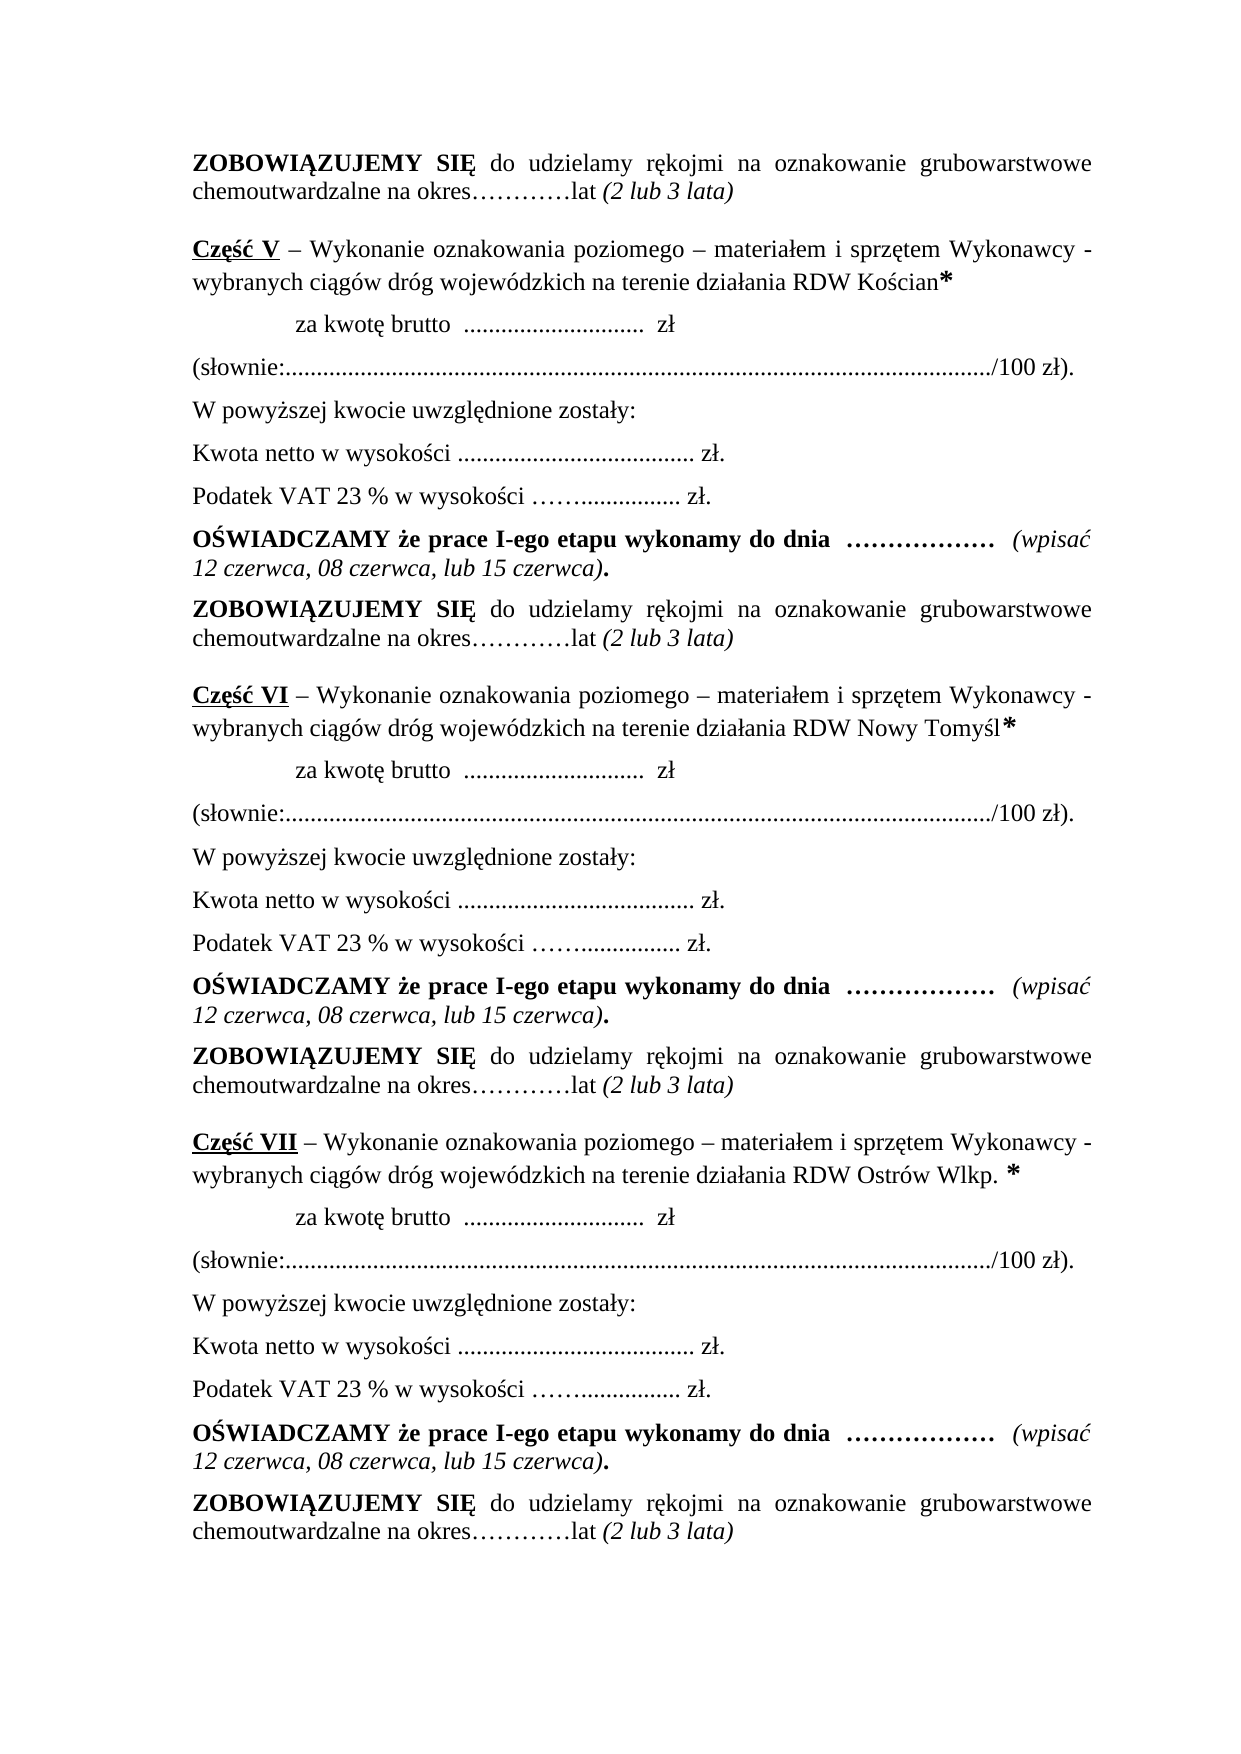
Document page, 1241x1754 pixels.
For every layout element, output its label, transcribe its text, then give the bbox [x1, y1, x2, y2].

text Podatek VAT 23 % w wysokości ……................ zł. [192, 928, 1093, 957]
subtitle Część VII – Wykonanie oznakowania poziomego – materiałem i sprzętem Wykonawcy - wybranych ciągów dróg wojewódzkich na terenie działania RDW Ostrów Wlkp. * [192, 1127, 1093, 1189]
subtitle Część V – Wykonanie oznakowania poziomego – materiałem i sprzętem Wykonawcy - wybranych ciągów dróg wojewódzkich na terenie działania RDW Kościan* [192, 234, 1093, 296]
text Kwota netto w wysokości ...................................... zł. [192, 885, 1093, 913]
subtitle Część VI – Wykonanie oznakowania poziomego – materiałem i sprzętem Wykonawcy - wybranych ciągów dróg wojewódzkich na terenie działania RDW Nowy Tomyśl* [192, 681, 1093, 743]
text (słownie:................................................................................................................./100 zł). [192, 798, 1093, 827]
text ZOBOWIĄZUJEMY SIĘ do udzielamy rękojmi na oznakowanie grubowarstwowe chemoutwardzalne na okres…………lat (2 lub 3 lata) [192, 1488, 1093, 1545]
text Podatek VAT 23 % w wysokości ……................ zł. [192, 481, 1093, 510]
text ZOBOWIĄZUJEMY SIĘ do udzielamy rękojmi na oznakowanie grubowarstwowe chemoutwardzalne na okres…………lat (2 lub 3 lata) [192, 148, 1093, 205]
text ZOBOWIĄZUJEMY SIĘ do udzielamy rękojmi na oznakowanie grubowarstwowe chemoutwardzalne na okres…………lat (2 lub 3 lata) [192, 594, 1093, 652]
text OŚWIADCZAMY że prace I-ego etapu wykonamy do dnia ……………… (wpisać 12 czerwca, 08 czerwca, lub 15 czerwca). [192, 524, 1093, 582]
text Kwota netto w wysokości ...................................... zł. [192, 438, 1093, 467]
text W powyższej kwocie uwzględnione zostały: [192, 395, 1093, 424]
text W powyższej kwocie uwzględnione zostały: [192, 1288, 1093, 1317]
text Kwota netto w wysokości ...................................... zł. [192, 1331, 1093, 1360]
text za kwotę brutto ............................. zł [192, 755, 1093, 784]
text za kwotę brutto ............................. zł [192, 1202, 1093, 1231]
text ZOBOWIĄZUJEMY SIĘ do udzielamy rękojmi na oznakowanie grubowarstwowe chemoutwardzalne na okres…………lat (2 lub 3 lata) [192, 1041, 1093, 1098]
text za kwotę brutto ............................. zł [192, 309, 1093, 337]
text (słownie:................................................................................................................./100 zł). [192, 1245, 1093, 1274]
text OŚWIADCZAMY że prace I-ego etapu wykonamy do dnia ……………… (wpisać 12 czerwca, 08 czerwca, lub 15 czerwca). [192, 1418, 1093, 1475]
text (słownie:................................................................................................................./100 zł). [192, 352, 1093, 381]
text Podatek VAT 23 % w wysokości ……................ zł. [192, 1374, 1093, 1403]
text OŚWIADCZAMY że prace I-ego etapu wykonamy do dnia ……………… (wpisać 12 czerwca, 08 czerwca, lub 15 czerwca). [192, 971, 1093, 1028]
text W powyższej kwocie uwzględnione zostały: [192, 842, 1093, 870]
